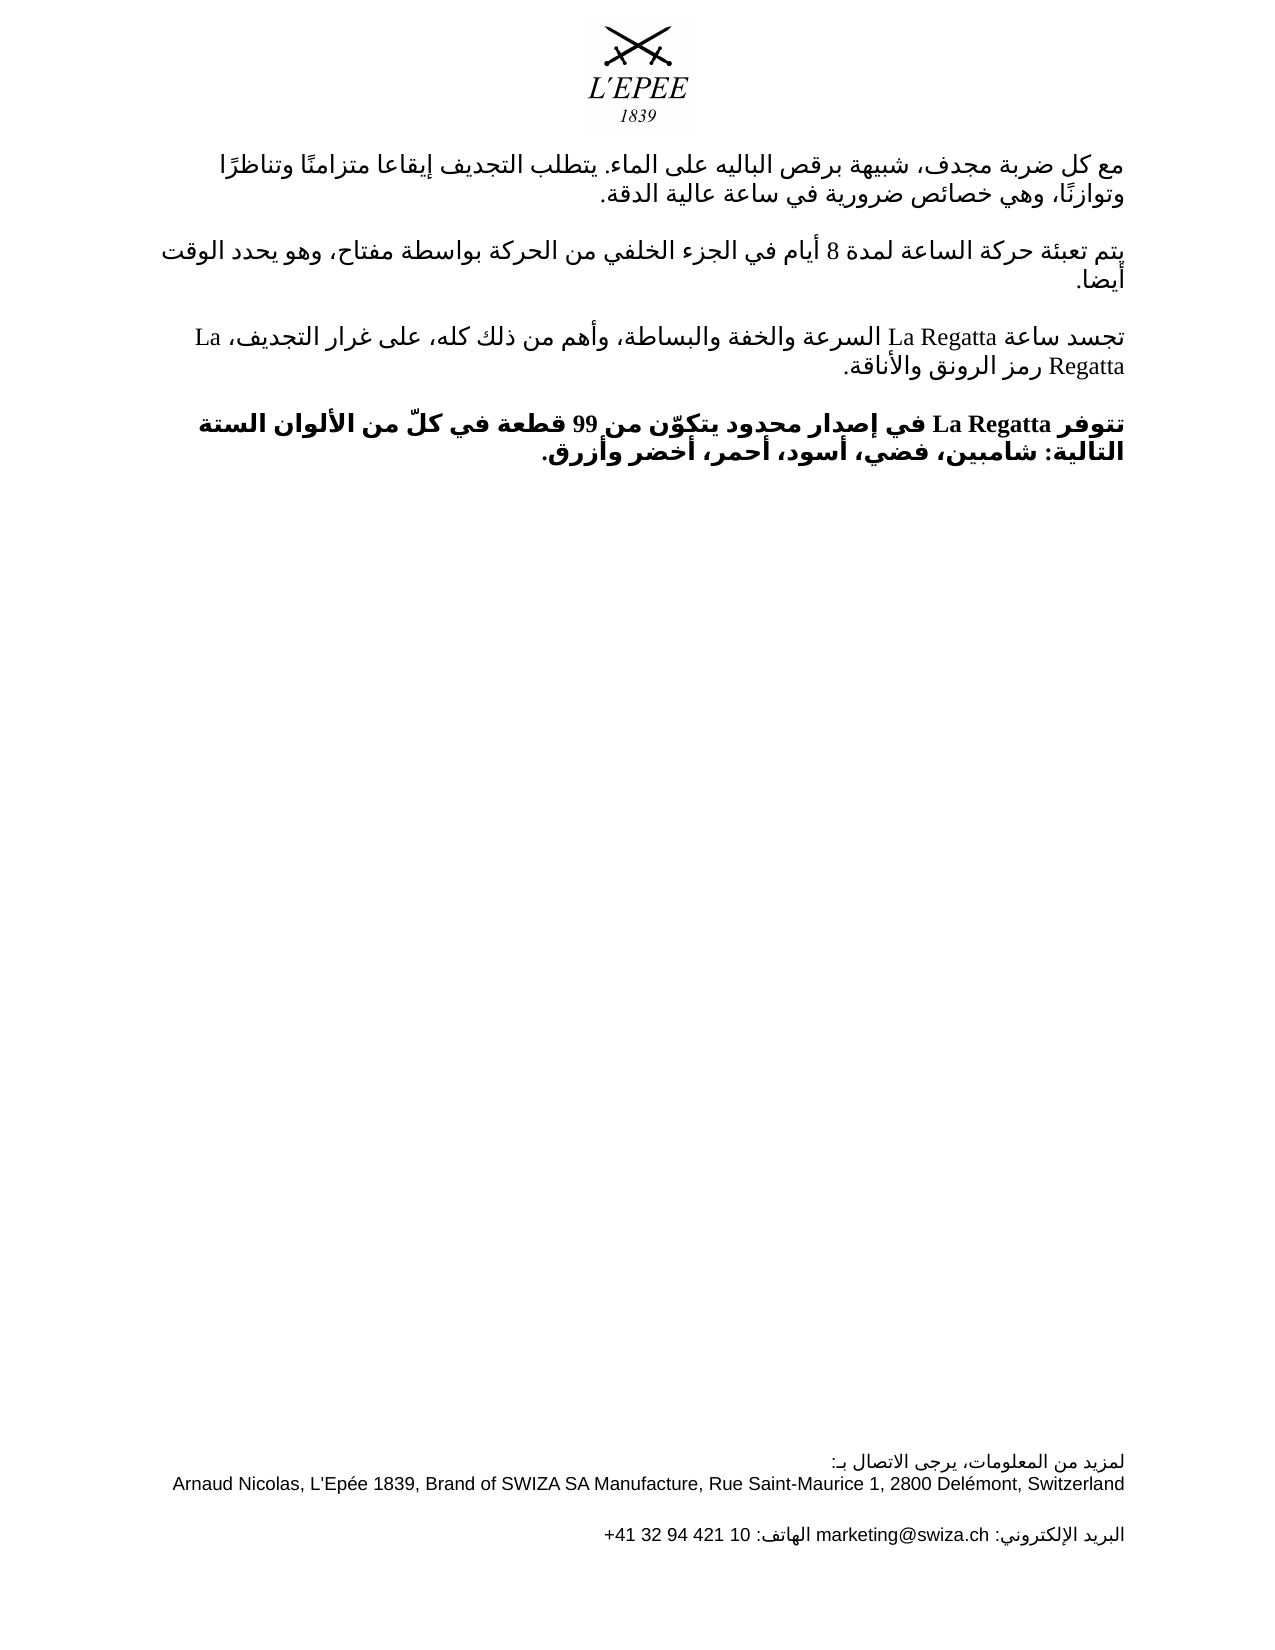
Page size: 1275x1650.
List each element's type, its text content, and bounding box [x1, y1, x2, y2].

picture [579, 15, 697, 133]
